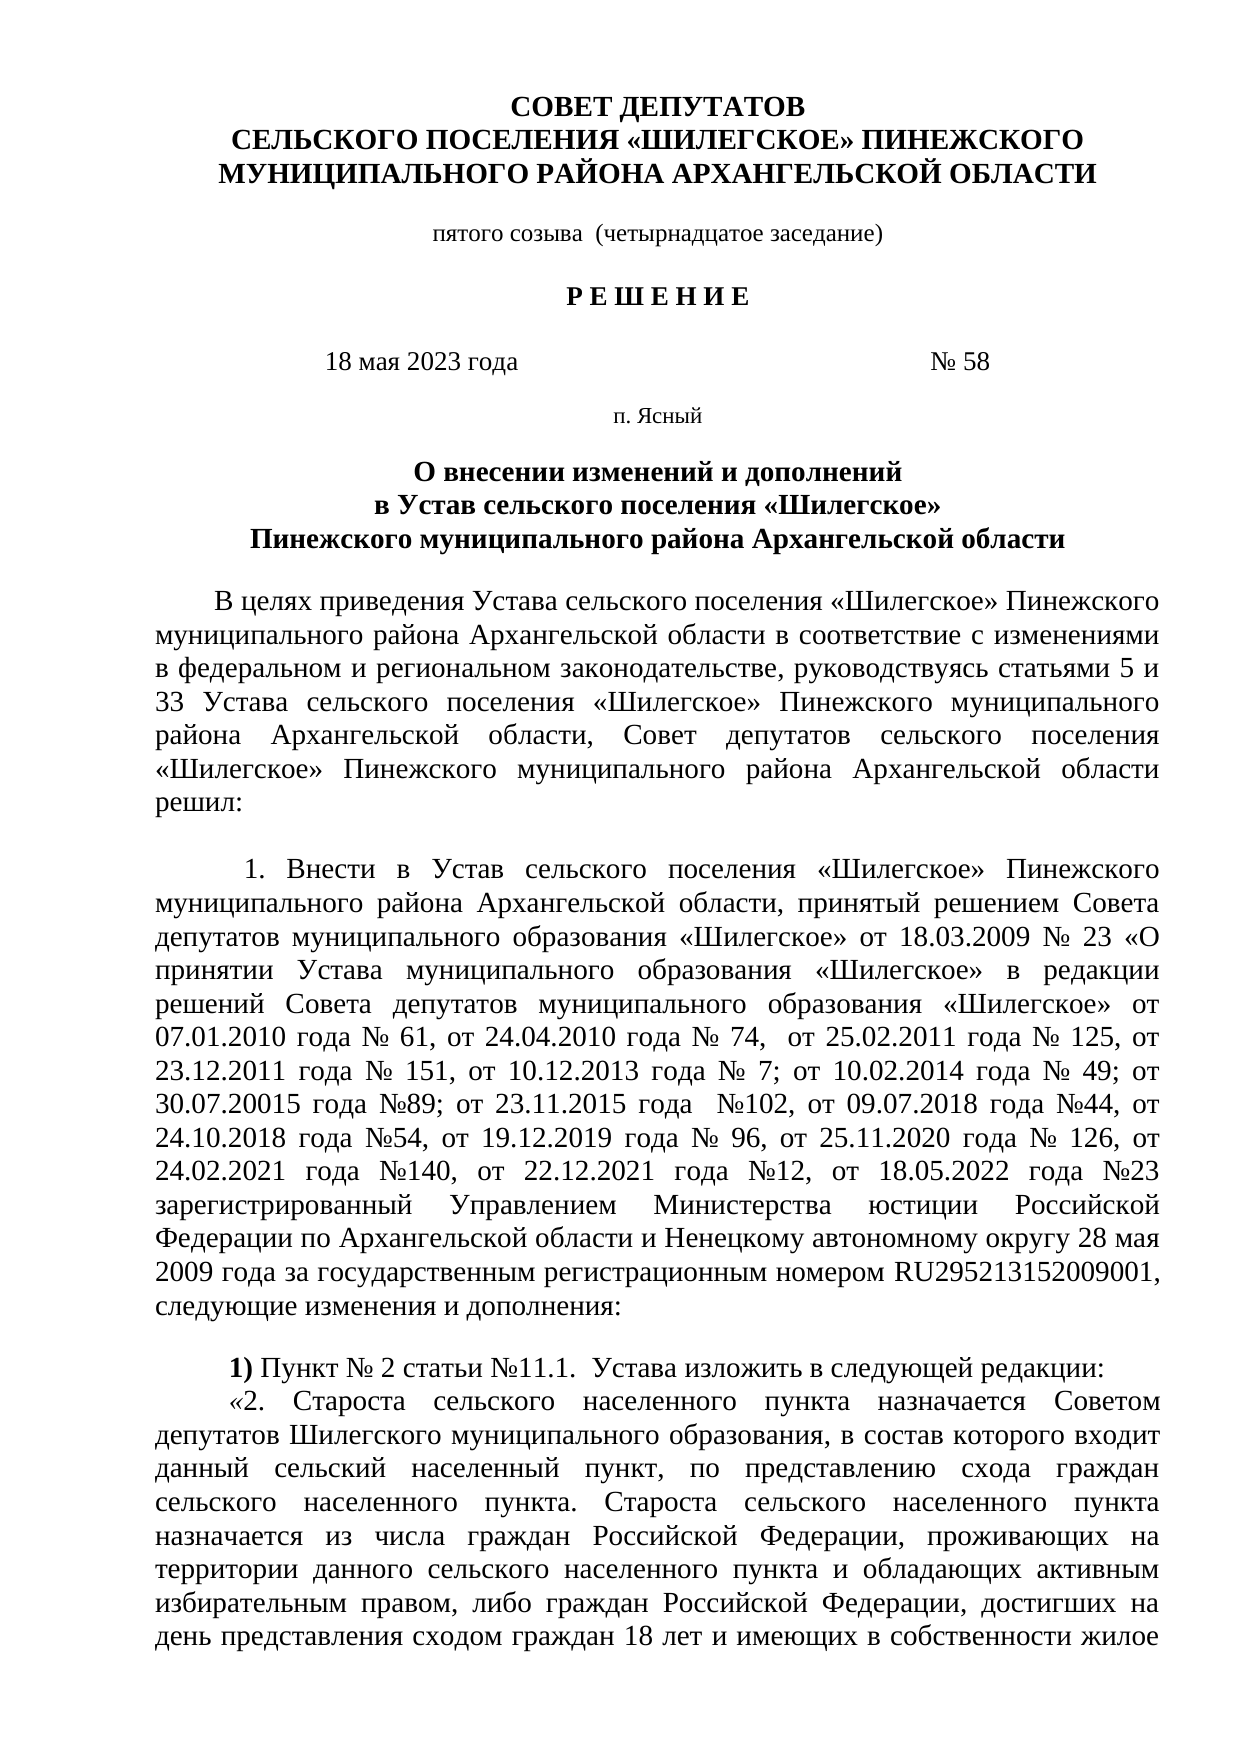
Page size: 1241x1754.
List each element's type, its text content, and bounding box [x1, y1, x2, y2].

text 1) Пункт № 2 статьи №11.1. Устава изложить в следующей редакции: [155, 1350, 1161, 1383]
text 1. Внести в Устав сельского поселения «Шилегское» Пинежского муниципального района Архангельской области, принятый решением Совета депутатов муниципального образования «Шилегское» от 18.03.2009 № 23 «О принятии Устава муниципального образования «Шилегское» в редакции решений Совета депутатов муниципального образования «Шилегское» от 07.01.2010 года № 61, от 24.04.2010 года № 74, от 25.02.2011 года № 125, от 23.12.2011 года № 151, от 10.12.2013 года № 7; от 10.02.2014 года № 49; от 30.07.20015 года №89; от 23.11.2015 года №102, от 09.07.2018 года №44, от 24.10.2018 года №54, от 19.12.2019 года № 96, от 25.11.2020 года № 126, от 24.02.2021 года №140, от 22.12.2021 года №12, от 18.05.2022 года №23 зарегистрированный Управлением Министерства юстиции Российской Федерации по Архангельской области и Ненецкому автономному округу 28 мая 2009 года за государственным регистрационным номером RU295213152009001, следующие изменения и дополнения: [155, 852, 1161, 1321]
text СОВЕТ ДЕПУТАТОВ [155, 89, 1161, 122]
text Р Е Ш Е Н И Е [155, 280, 1161, 311]
title СЕЛЬСКОГО ПОСЕЛЕНИЯ «ШИЛЕГСКОЕ» ПИНЕЖСКОГО МУНИЦИПАЛЬНОГО РАЙОНА АРХАНГЕЛЬСКОЙ ОБЛАСТИ [155, 122, 1161, 189]
text п. Ясный [155, 402, 1161, 429]
text Пинежского муниципального района Архангельской области [155, 521, 1161, 554]
text О внесении изменений и дополнений [155, 454, 1161, 487]
text в Устав сельского поселения «Шилегское» [155, 487, 1161, 521]
title пятого созыва (четырнадцатое заседание) [155, 218, 1161, 247]
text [155, 1383, 1161, 1652]
text 18 мая 2023 года № 58 [155, 345, 1161, 376]
text В целях приведения Устава сельского поселения «Шилегское» Пинежского муниципального района Архангельской области в соответствие с изменениями в федеральном и региональном законодательстве, руководствуясь статьями 5 и 33 Устава сельского поселения «Шилегское» Пинежского муниципального района Архангельской области, Совет депутатов сельского поселения «Шилегское» Пинежского муниципального района Архангельской области решил: [155, 583, 1161, 818]
